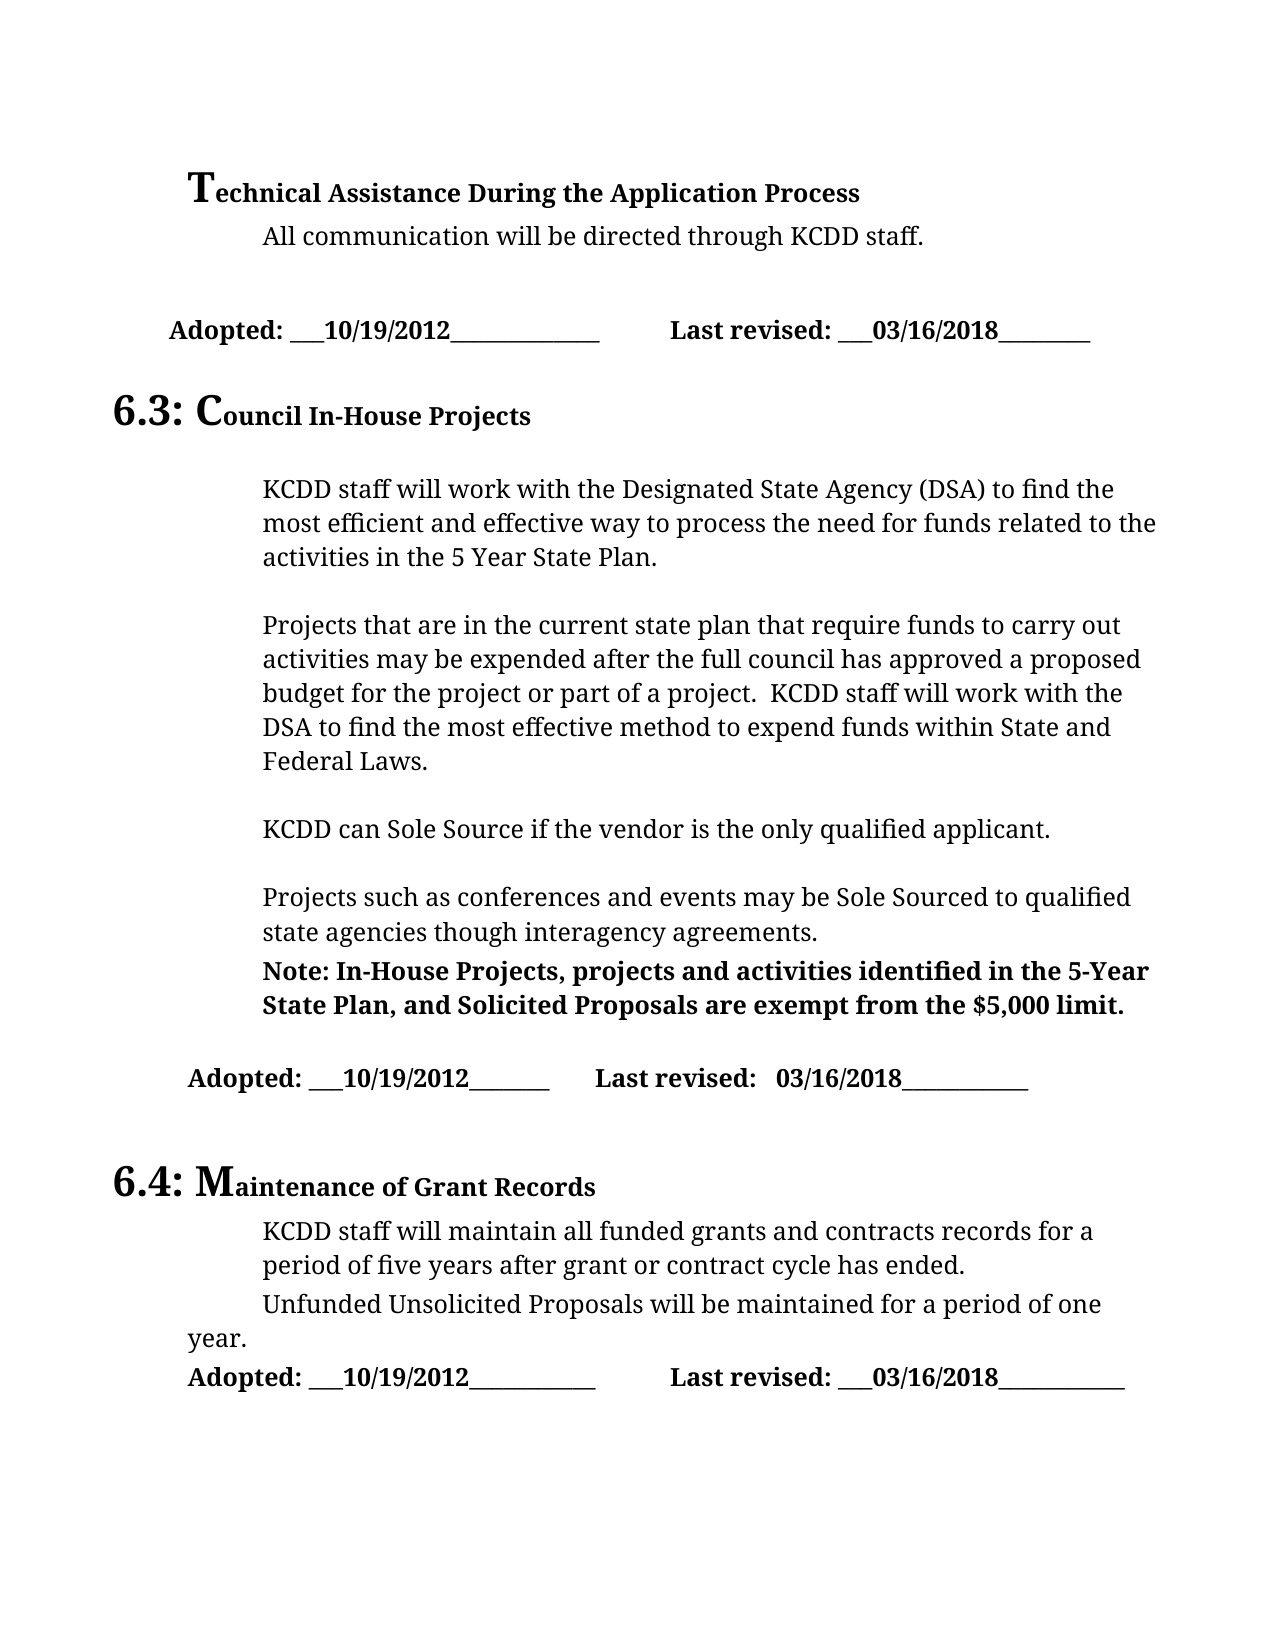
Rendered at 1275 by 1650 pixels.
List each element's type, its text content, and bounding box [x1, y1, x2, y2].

text Adopted: ___10/19/2012___________ Last revised: ___03/16/2018___________ [112, 1360, 1162, 1394]
text All communication will be directed through KCDD staff. [112, 215, 1162, 252]
text Unfunded Unsolicited Proposals will be maintained for a period of one year. [187, 1287, 1162, 1355]
text 6.4: Maintenance of Grant Records [112, 1151, 1162, 1208]
text Adopted: ___10/19/2012_______ Last revised: 03/16/2018___________ [112, 1061, 1162, 1095]
text KCDD can Sole Source if the vendor is the only qualified applicant. [187, 812, 1162, 846]
text Projects such as conferences and events may be Sole Sourced to qualified state agencies though interagency agreements. [262, 880, 1162, 948]
text Technical Assistance During the Application Process [112, 158, 1162, 215]
text KCDD staff will work with the Designated State Agency (DSA) to find the most efficient and effective way to process the need for funds related to the activities in the 5 Year State Plan. [262, 471, 1162, 573]
text Projects that are in the current state plan that require funds to carry out activities may be expended after the full council has approved a proposed budget for the project or part of a project. KCDD staff will work with the DSA to find the most effective method to expend funds within State and Federal Laws. [262, 608, 1162, 778]
text KCDD staff will maintain all funded grants and contracts records for a period of five years after grant or contract cycle has ended. [262, 1213, 1162, 1281]
text Adopted: ___10/19/2012_____________ Last revised: ___03/16/2018________ [112, 312, 1162, 346]
text 6.3: Council In-House Projects [112, 381, 1162, 437]
text Note: In-House Projects, projects and activities identified in the 5-Year State Plan, and Solicited Proposals are exempt from the $5,000 limit. [262, 953, 1162, 1021]
